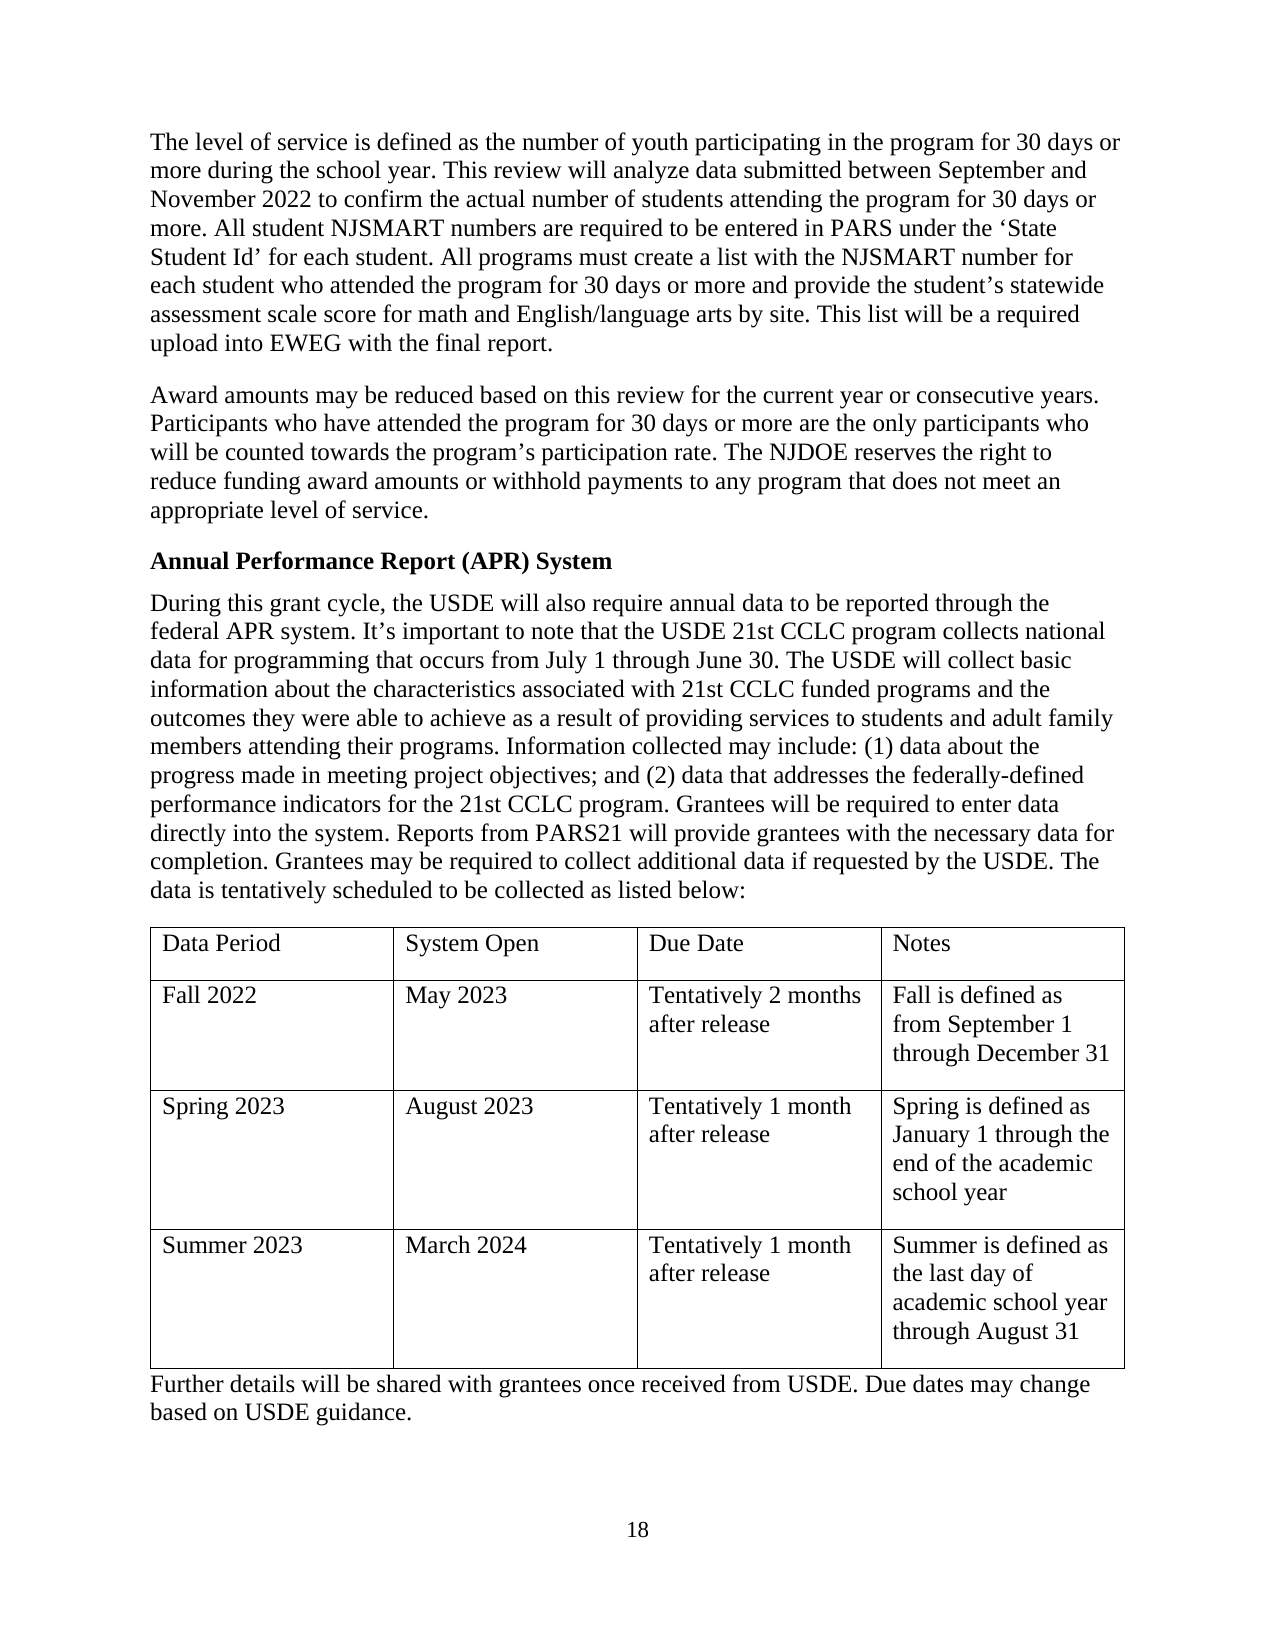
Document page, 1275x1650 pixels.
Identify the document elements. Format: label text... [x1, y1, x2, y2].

table_cell Fall 2022 [151, 981, 393, 1090]
table_header Notes [882, 928, 1124, 979]
table_header Due Date [638, 928, 881, 979]
table_header System Open [394, 928, 637, 979]
text The level of service is defined as the number of youth participating in the program for 30 days or more during the school year. This review will analyze data submitted between September and November 2022 to confirm the actual number of students attending the program for 30 days or more. All student NJSMART numbers are required to be entered in PARS under the ‘State Student Id’ for each student. All programs must create a list with the NJSMART number for each student who attended the program for 30 days or more and provide the student’s statewide assessment scale score for math and English/language arts by site. This list will be a required upload into EWEG with the final report. [150, 127, 1125, 357]
table_cell May 2023 [394, 981, 637, 1090]
table_cell Spring is defined as January 1 through the end of the academic school year [882, 1091, 1124, 1229]
table_cell March 2024 [394, 1230, 637, 1368]
table_cell Fall is defined as from September 1 through December 31 [882, 981, 1124, 1090]
text During this grant cycle, the USDE will also require annual data to be reported through the federal APR system. It’s important to note that the USDE 21st CCLC program collects national data for programming that occurs from July 1 through June 30. The USDE will collect basic information about the characteristics associated with 21st CCLC funded programs and the outcomes they were able to achieve as a result of providing services to students and adult family members attending their programs. Information collected may include: (1) data about the progress made in meeting project objectives; and (2) data that addresses the federally-defined performance indicators for the 21st CCLC program. Grantees will be required to enter data directly into the system. Reports from PARS21 will provide grantees with the necessary data for completion. Grantees may be required to collect additional data if requested by the USDE. The data is tentatively scheduled to be collected as listed below: [150, 588, 1125, 904]
table_cell August 2023 [394, 1091, 637, 1229]
text Further details will be shared with grantees once received from USDE. Due dates may change based on USDE guidance. [150, 1369, 1125, 1426]
subtitle Annual Performance Report (APR) System [150, 546, 1125, 575]
table_cell Tentatively 2 months after release [638, 981, 881, 1090]
table_cell Tentatively 1 month after release [638, 1230, 881, 1368]
table_cell Summer 2023 [151, 1230, 393, 1368]
table_cell Tentatively 1 month after release [638, 1091, 881, 1229]
table_cell Spring 2023 [151, 1091, 393, 1229]
text Award amounts may be reduced based on this review for the current year or consecutive years. Participants who have attended the program for 30 days or more are the only participants who will be counted towards the program’s participation rate. The NJDOE reserves the right to reduce funding award amounts or withhold payments to any program that does not meet an appropriate level of service. [150, 380, 1125, 523]
table_header Data Period [151, 928, 393, 979]
table_cell Summer is defined as the last day of academic school year through August 31 [882, 1230, 1124, 1368]
